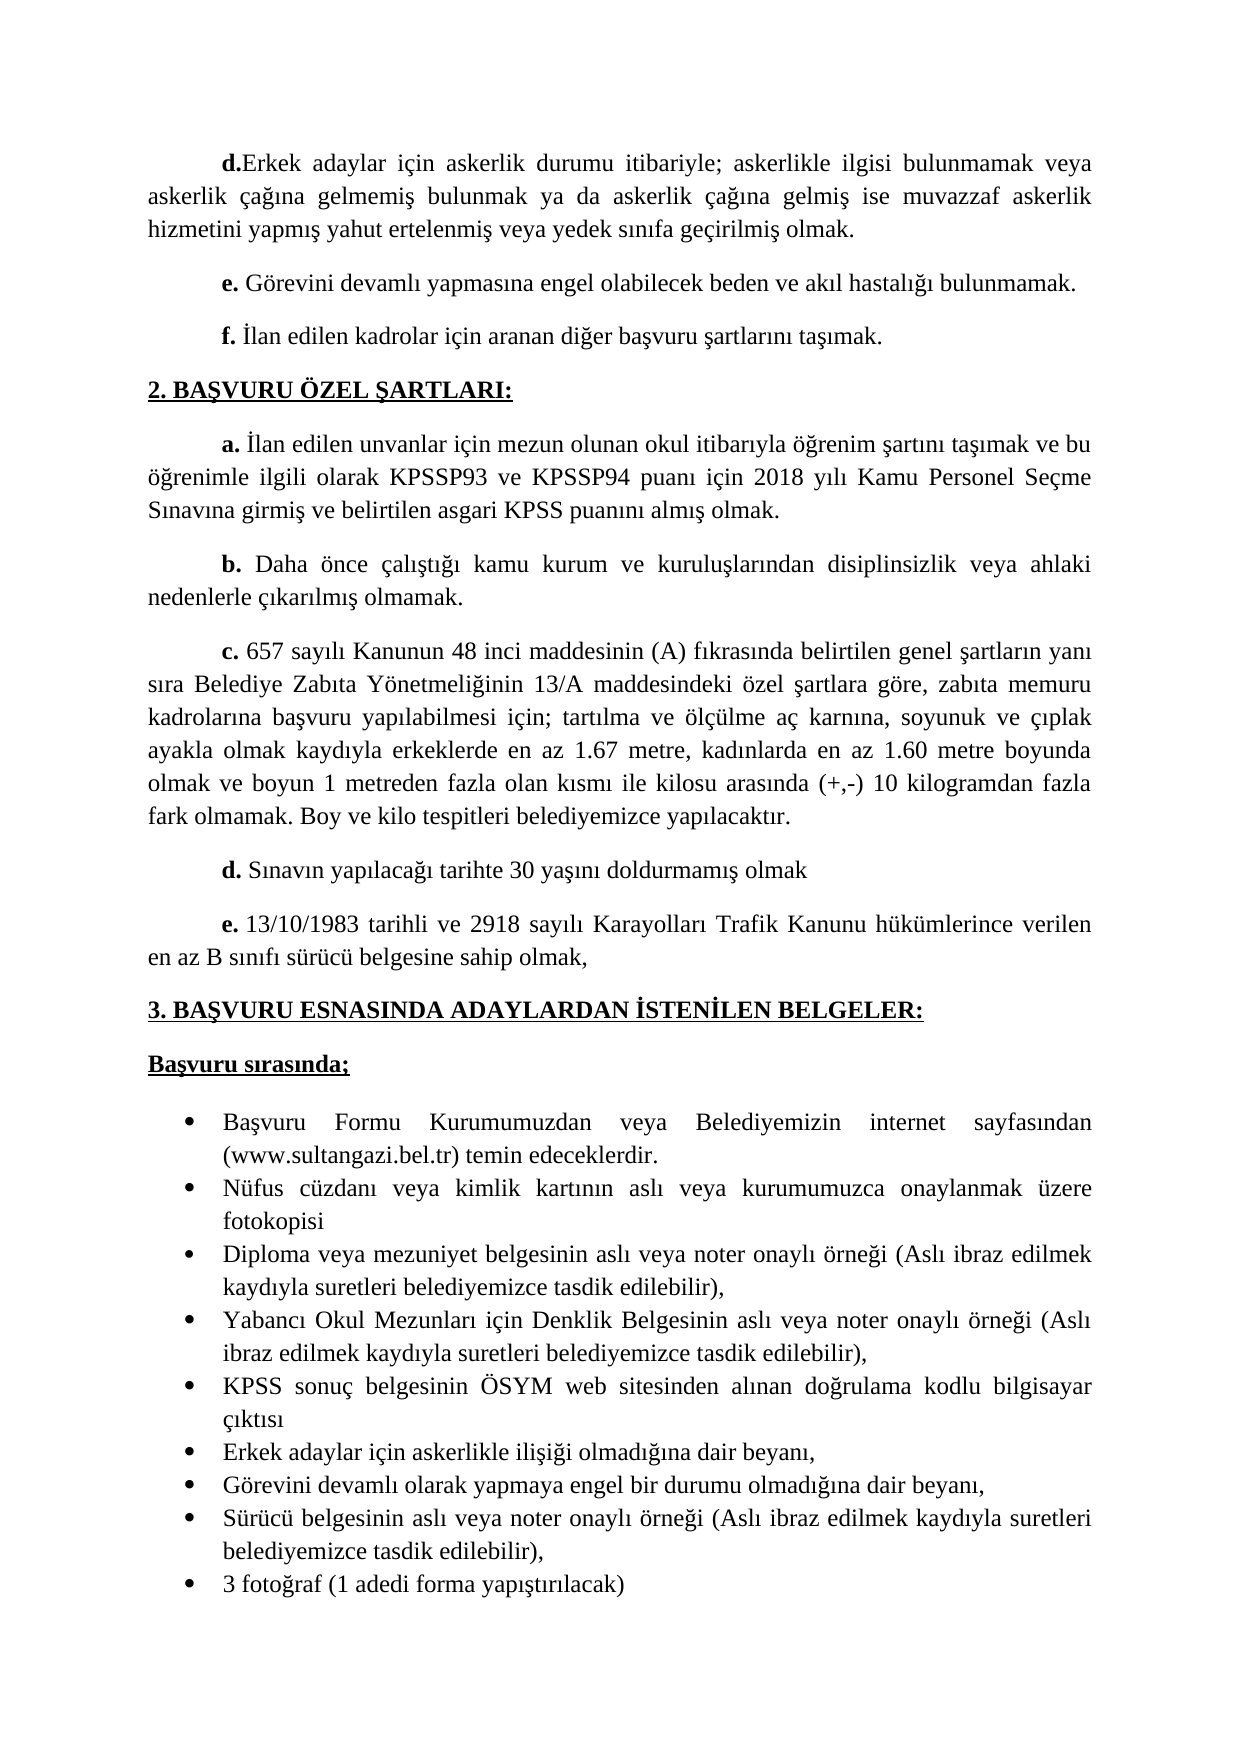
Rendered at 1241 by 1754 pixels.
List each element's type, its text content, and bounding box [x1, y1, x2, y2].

text e. 13/10/1983 tarihli ve 2918 sayılı Karayolları Trafik Kanunu hükümlerince verilen en az B sınıfı sürücü belgesine sahip olmak, [148, 909, 1092, 971]
list Sürücü belgesinin aslı veya noter onaylı örneği (Aslı ibraz edilmek kaydıyla suretleri belediyemizce tasdik edilebilir), [185, 1503, 1092, 1565]
list Erkek adaylar için askerlikle ilişiği olmadığına dair beyanı, [185, 1437, 1092, 1466]
text Başvuru sırasında; [148, 1049, 1092, 1078]
text 3. BAŞVURU ESNASINDA ADAYLARDAN İSTENİLEN BELGELER: [148, 996, 1092, 1024]
text f. İlan edilen kadrolar için aranan diğer başvuru şartlarını taşımak. [148, 321, 1092, 350]
text d. Sınavın yapılacağı tarihte 30 yaşını doldurmamış olmak [148, 855, 1092, 884]
text 2. BAŞVURU ÖZEL ŞARTLARI: [148, 375, 1092, 404]
text d.Erkek adaylar için askerlik durumu itibariyle; askerlikle ilgisi bulunmamak veya askerlik çağına gelmemiş bulunmak ya da askerlik çağına gelmiş ise muvazzaf askerlik hizmetini yapmış yahut ertelenmiş veya yedek sınıfa geçirilmiş olmak. [148, 148, 1092, 242]
list 3 fotoğraf (1 adedi forma yapıştırılacak) [185, 1569, 1092, 1598]
list Yabancı Okul Mezunları için Denklik Belgesinin aslı veya noter onaylı örneği (Aslı ibraz edilmek kaydıyla suretleri belediyemizce tasdik edilebilir), [185, 1305, 1092, 1367]
list Nüfus cüzdanı veya kimlik kartının aslı veya kurumumuzca onaylanmak üzere fotokopisi [185, 1173, 1092, 1235]
list Başvuru Formu Kurumumuzdan veya Belediyemizin internet sayfasından (www.sultangazi.bel.tr) temin edeceklerdir. [185, 1107, 1092, 1169]
text b. Daha önce çalıştığı kamu kurum ve kuruluşlarından disiplinsizlik veya ahlaki nedenlerle çıkarılmış olmamak. [148, 549, 1092, 611]
list Görevini devamlı olarak yapmaya engel bir durumu olmadığına dair beyanı, [185, 1470, 1092, 1499]
list Diploma veya mezuniyet belgesinin aslı veya noter onaylı örneği (Aslı ibraz edilmek kaydıyla suretleri belediyemizce tasdik edilebilir), [185, 1239, 1092, 1301]
text c. 657 sayılı Kanunun 48 inci maddesinin (A) fıkrasında belirtilen genel şartların yanı sıra Belediye Zabıta Yönetmeliğinin 13/A maddesindeki özel şartlara göre, zabıta memuru kadrolarına başvuru yapılabilmesi için; tartılma ve ölçülme aç karnına, soyunuk ve çıplak ayakla olmak kaydıyla erkeklerde en az 1.67 metre, kadınlarda en az 1.60 metre boyunda olmak ve boyun 1 metreden fazla olan kısmı ile kilosu arasında (+,-) 10 kilogramdan fazla fark olmamak. Boy ve kilo tespitleri belediyemizce yapılacaktır. [148, 636, 1092, 830]
text a. İlan edilen unvanlar için mezun olunan okul itibarıyla öğrenim şartını taşımak ve bu öğrenimle ilgili olarak KPSSP93 ve KPSSP94 puanı için 2018 yılı Kamu Personel Seçme Sınavına girmiş ve belirtilen asgari KPSS puanını almış olmak. [148, 429, 1092, 524]
list KPSS sonuç belgesinin ÖSYM web sitesinden alınan doğrulama kodlu bilgisayar çıktısı [185, 1371, 1092, 1433]
text e. Görevini devamlı yapmasına engel olabilecek beden ve akıl hastalığı bulunmamak. [148, 268, 1092, 296]
